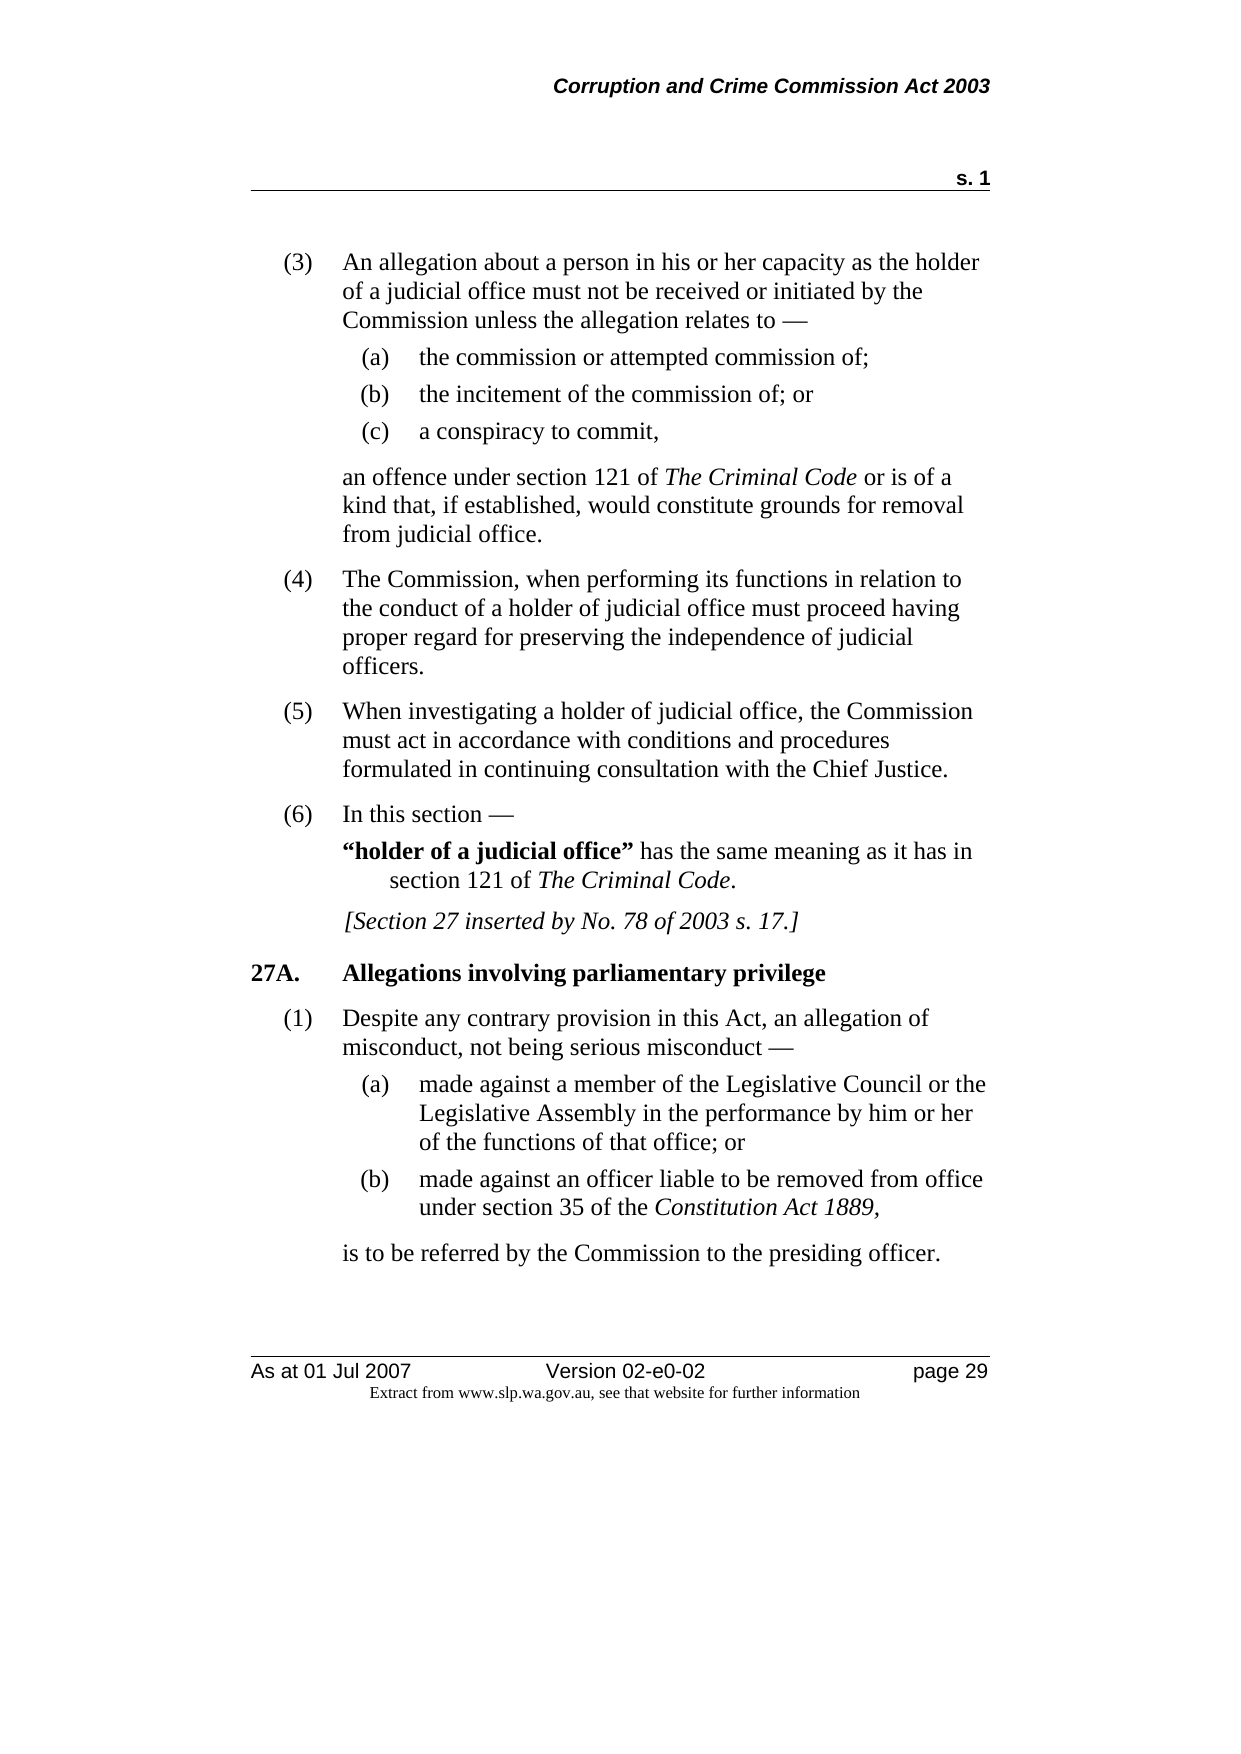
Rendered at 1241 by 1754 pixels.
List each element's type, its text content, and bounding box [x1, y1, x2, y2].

text (1) Despite any contrary provision in this Act, an allegation of misconduct, not being serious misconduct — [251, 1003, 990, 1061]
text (c) a conspiracy to commit, [251, 416, 990, 445]
text (a) the commission or attempted commission of; [251, 342, 990, 371]
text (6) In this section — [251, 799, 990, 828]
text (4) The Commission, when performing its functions in relation to the conduct of a holder of judicial office must proceed having proper regard for preserving the independence of judicial officers. [251, 564, 990, 679]
subtitle 27A. Allegations involving parliamentary privilege [251, 958, 990, 987]
text [Section 27 inserted by No. 78 of 2003 s. 17.] [251, 906, 990, 935]
text (3) An allegation about a person in his or her capacity as the holder of a judicial office must not be received or initiated by the Commission unless the allegation relates to — [251, 247, 990, 334]
text (b) made against an officer liable to be removed from office under section 35 of the Constitution Act 1889, [251, 1164, 990, 1221]
text “holder of a judicial office” has the same meaning as it has in section 121 of The Criminal Code. [251, 836, 990, 894]
text an offence under section 121 of The Criminal Code or is of a kind that, if established, would constitute grounds for removal from judicial office. [251, 462, 990, 548]
text (5) When investigating a holder of judicial office, the Commission must act in accordance with conditions and procedures formulated in continuing consultation with the Chief Justice. [251, 696, 990, 782]
text (a) made against a member of the Legislative Council or the Legislative Assembly in the performance by him or her of the functions of that office; or [251, 1069, 990, 1155]
text is to be referred by the Commission to the presiding officer. [251, 1238, 990, 1267]
text (b) the incitement of the commission of; or [251, 379, 990, 408]
